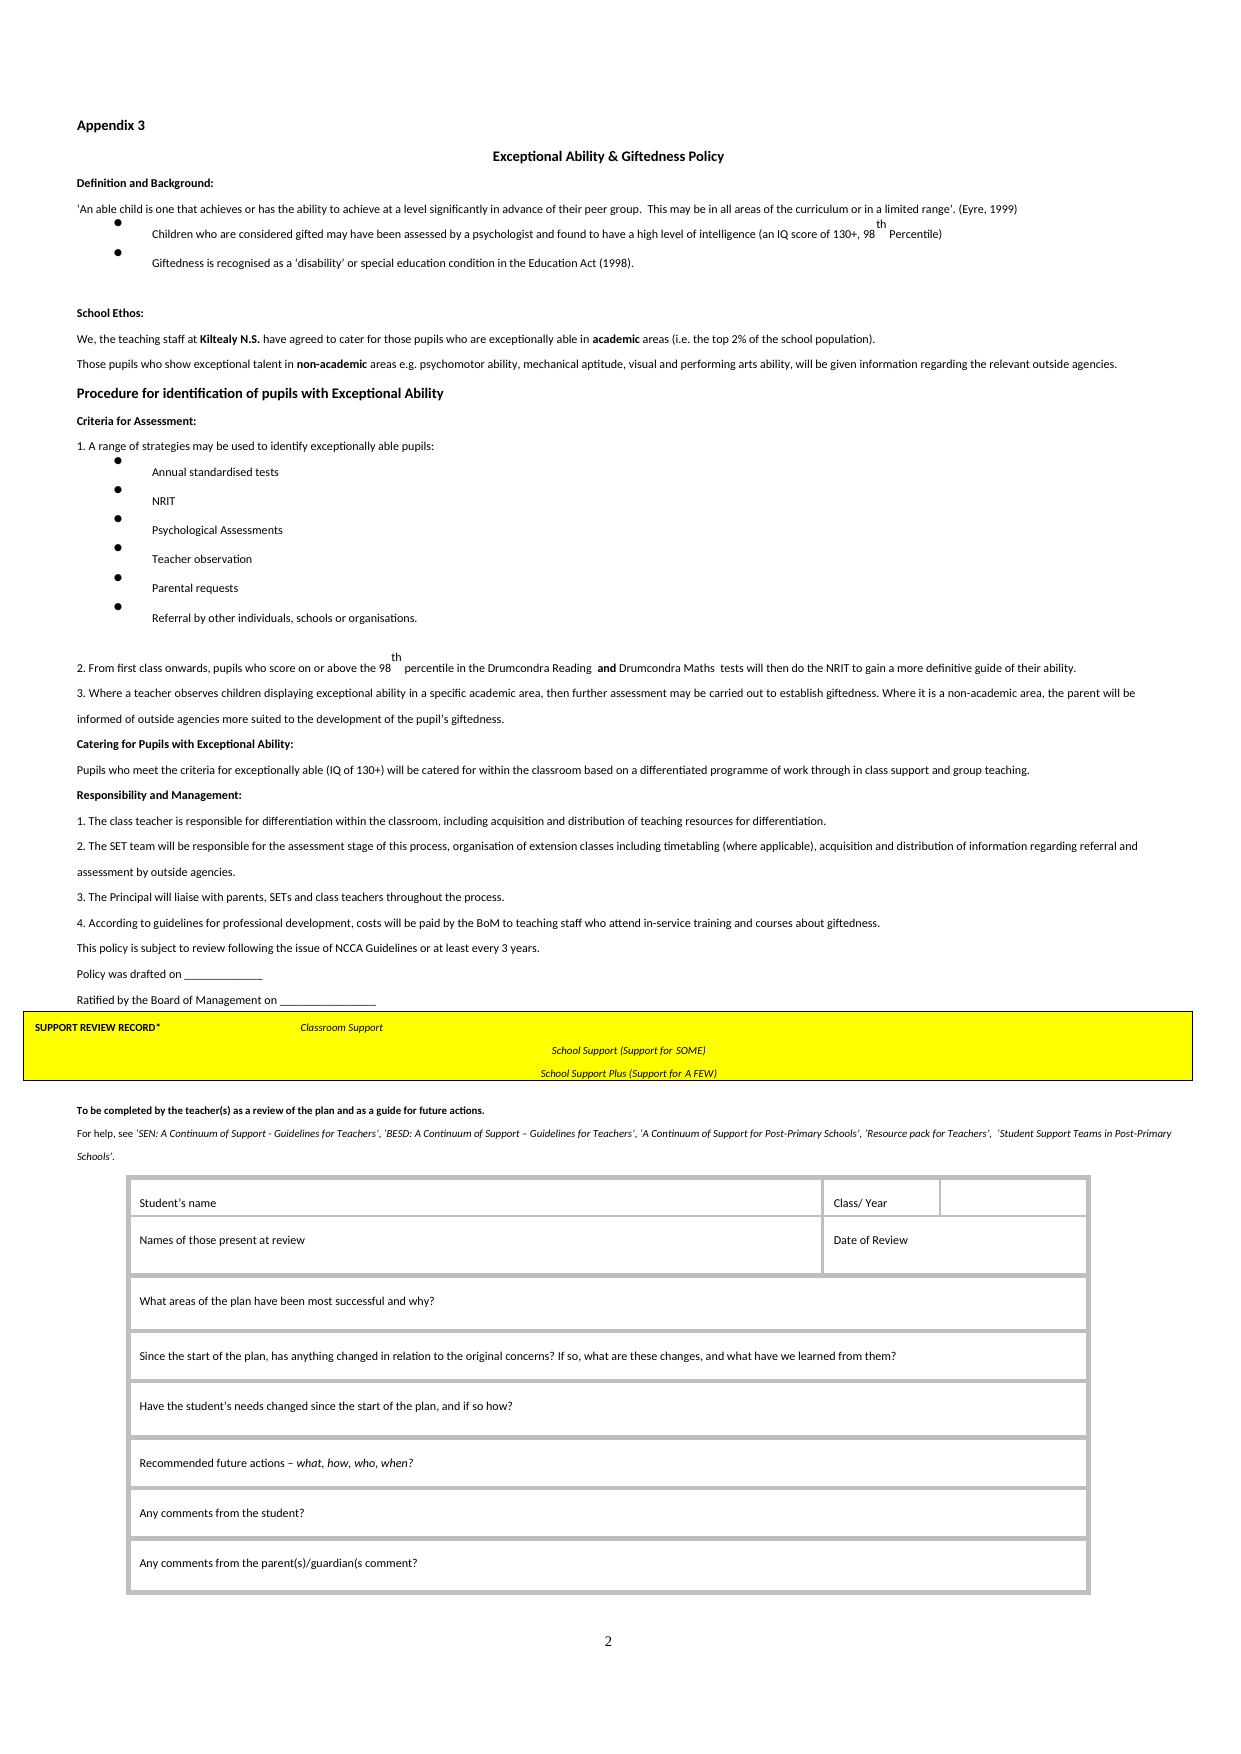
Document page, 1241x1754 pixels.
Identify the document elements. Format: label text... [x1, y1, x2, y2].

text Criteria for Assessment: [77, 403, 1140, 428]
list NRIT [114, 483, 1140, 508]
text 1. The class teacher is responsible for differentiation within the classroom, including acquisition and distribution of teaching resources for differentiation. [77, 803, 1140, 828]
table_header Student’s name [131, 1180, 821, 1215]
list Annual standardised tests [114, 454, 1140, 479]
table_cell Any comments from the student? [131, 1490, 1086, 1536]
text This policy is subject to review following the issue of NCCA Guidelines or at least every 3 years. [77, 931, 1140, 956]
text ‘An able child is one that achieves or has the ability to achieve at a level significantly in advance of their peer group. This may be in all areas of the curriculum or in a limited range’. (Eyre, 1999) [77, 191, 1140, 216]
table_header [941, 1180, 1086, 1215]
text 1. A range of strategies may be used to identify exceptionally able pupils: [77, 428, 1140, 454]
list Children who are considered gifted may have been assessed by a psychologist and found to have a high level of intelligence (an IQ score of 130+, 98th Percentile) [114, 216, 1140, 242]
text 2. From first class onwards, pupils who score on or above the 98th percentile in the Drumcondra Reading and Drumcondra Maths tests will then do the NRIT to gain a more definitive guide of their ability. [77, 650, 1140, 675]
list Teacher observation [114, 541, 1140, 567]
table_cell Have the student’s needs changed since the start of the plan, and if so how? [131, 1383, 1086, 1435]
table_cell What areas of the plan have been most successful and why? [131, 1278, 1086, 1328]
text Policy was drafted on _____________ [77, 956, 1140, 982]
text 4. According to guidelines for professional development, costs will be paid by the BoM to teaching staff who attend in-service training and courses about giftedness. [77, 905, 1140, 930]
text Pupils who meet the criteria for exceptionally able (IQ of 130+) will be catered for within the classroom based on a differentiated programme of work through in class support and group teaching. [77, 752, 1140, 777]
list Parental requests [114, 571, 1140, 596]
text Catering for Pupils with Exceptional Ability: [77, 726, 1140, 752]
table_cell Any comments from the parent(s)/guardian(s comment? [131, 1541, 1086, 1590]
text 2. The SET team will be responsible for the assessment stage of this process, organisation of extension classes including timetabling (where applicable), acquisition and distribution of information regarding referral and assessment by outside agencies. [77, 828, 1140, 879]
text 3. The Principal will liaise with parents, SETs and class teachers throughout the process. [77, 879, 1140, 905]
text Appendix 3 [77, 104, 1140, 134]
text Ratified by the Board of Management on ________________ [77, 982, 1140, 1007]
table_header SUPPORT REVIEW RECORD* Classroom Support School Support (Support for SOME) School Support Plus (Support for A FEW) [24, 1012, 1192, 1080]
text School Ethos: [77, 296, 1140, 321]
list Giftedness is recognised as a ‘disability’ or special education condition in the Education Act (1998). [114, 245, 1140, 271]
text 3. Where a teacher observes children displaying exceptional ability in a specific academic area, then further assessment may be carried out to establish giftedness. Where it is a non-academic area, the parent will be informed of outside agencies more suited to the development of the pupil’s giftedness. [77, 675, 1140, 726]
text Those pupils who show exceptional talent in non-academic areas e.g. psychomotor ability, mechanical aptitude, visual and performing arts ability, will be given information regarding the relevant outside agencies. [77, 347, 1140, 372]
text Procedure for identification of pupils with Exceptional Ability [77, 372, 1140, 403]
table_cell Date of Review [824, 1217, 1086, 1273]
table_header Class/ Year [824, 1180, 939, 1215]
text To be completed by the teacher(s) as a review of the plan and as a guide for future actions. For help, see ‘SEN: A Continuum of Support - Guidelines for Teachers’, ‘BESD: A Continuum of Support – Guidelines for Teachers’, ‘A Continuum of Support for Post-Primary Schools’, ‘Resource pack for Teachers’, ‘Student Support Teams in Post-Primary Schools’. [77, 1094, 1205, 1163]
list Referral by other individuals, schools or organisations. [114, 600, 1140, 625]
text Responsibility and Management: [77, 777, 1140, 803]
text Exceptional Ability & Giftedness Policy [77, 134, 1140, 165]
list Psychological Assessments [114, 512, 1140, 538]
text Definition and Background: [77, 165, 1140, 191]
table_cell Since the start of the plan, has anything changed in relation to the original concerns? If so, what are these changes, and what have we learned from them? [131, 1333, 1086, 1379]
text We, the teaching staff at Kiltealy N.S. have agreed to cater for those pupils who are exceptionally able in academic areas (i.e. the top 2% of the school population). [77, 321, 1140, 346]
table_cell Names of those present at review [131, 1217, 821, 1273]
table_cell Recommended future actions – what, how, who, when? [131, 1440, 1086, 1486]
